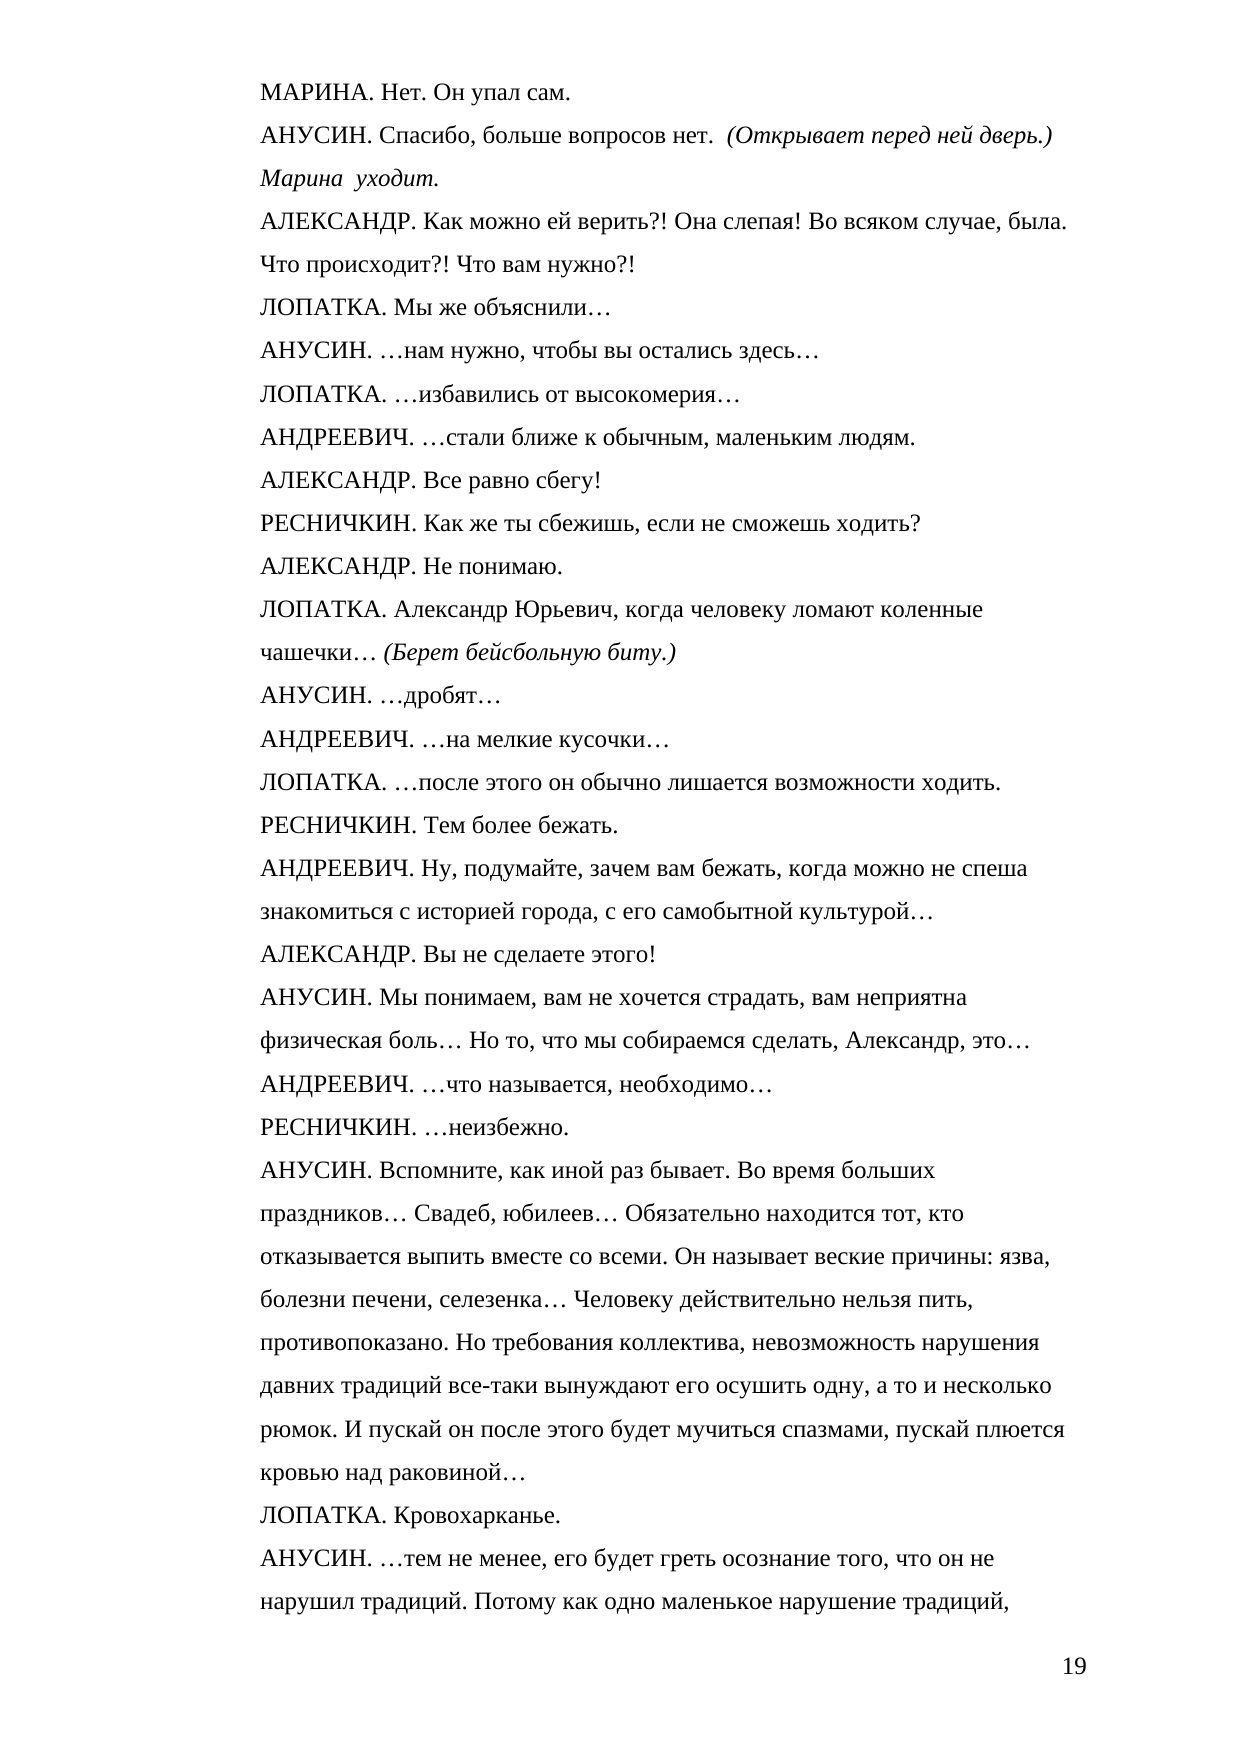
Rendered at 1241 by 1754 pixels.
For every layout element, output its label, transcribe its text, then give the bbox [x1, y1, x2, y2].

text АНУСИН. Мы понимаем, вам не хочется страдать, вам неприятна физическая боль… Но то, что мы собираемся сделать, Александр, это… [260, 982, 1087, 1054]
text АЛЕКСАНДР. Не понимаю. [260, 551, 1087, 580]
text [260, 1543, 1087, 1615]
text РЕСНИЧКИН. …неизбежно. [260, 1112, 1087, 1141]
text АНУСИН. Спасибо, больше вопросов нет. (Открывает перед ней дверь.) [260, 120, 1087, 149]
text МАРИНА. Нет. Он упал сам. [260, 77, 1087, 106]
text РЕСНИЧКИН. Тем более бежать. [260, 810, 1087, 839]
text АНДРЕЕВИЧ. …что называется, необходимо… [260, 1069, 1087, 1097]
text АНУСИН. Вспомните, как иной раз бывает. Во время больших праздников… Свадеб, юбилеев… Обязательно находится тот, кто отказывается выпить вместе со всеми. Он называет веские причины: язва, болезни печени, селезенка… Человеку действительно нельзя пить, противопоказано. Но требования коллектива, невозможность нарушения давних традиций все-таки вынуждают его осушить одну, а то и несколько рюмок. И пускай он после этого будет мучиться спазмами, пускай плюется кровью над раковиной… [260, 1155, 1087, 1486]
text АНДРЕЕВИЧ. …на мелкие кусочки… [260, 724, 1087, 752]
text ЛОПАТКА. …после этого он обычно лишается возможности ходить. [260, 767, 1087, 796]
text АЛЕКСАНДР. Как можно ей верить?! Она слепая! Во всяком случае, была. Что происходит?! Что вам нужно?! [260, 206, 1087, 278]
text АНДРЕЕВИЧ. …стали ближе к обычным, маленьким людям. [260, 422, 1087, 451]
text ЛОПАТКА. Мы же объяснили… [260, 292, 1087, 321]
text АНУСИН. …дробят… [260, 681, 1087, 709]
text АЛЕКСАНДР. Вы не сделаете этого! [260, 939, 1087, 968]
text АЛЕКСАНДР. Все равно сбегу! [260, 465, 1087, 494]
text ЛОПАТКА. Александр Юрьевич, когда человеку ломают коленные чашечки… (Берет бейсбольную биту.) [260, 594, 1087, 666]
text Марина уходит. [260, 163, 1087, 192]
text ЛОПАТКА. …избавились от высокомерия… [260, 379, 1087, 407]
text ЛОПАТКА. Кровохарканье. [260, 1500, 1087, 1529]
text АНДРЕЕВИЧ. Ну, подумайте, зачем вам бежать, когда можно не спеша знакомиться с историей города, с его самобытной культурой… [260, 853, 1087, 925]
text АНУСИН. …нам нужно, чтобы вы остались здесь… [260, 336, 1087, 364]
text РЕСНИЧКИН. Как же ты сбежишь, если не сможешь ходить? [260, 508, 1087, 537]
